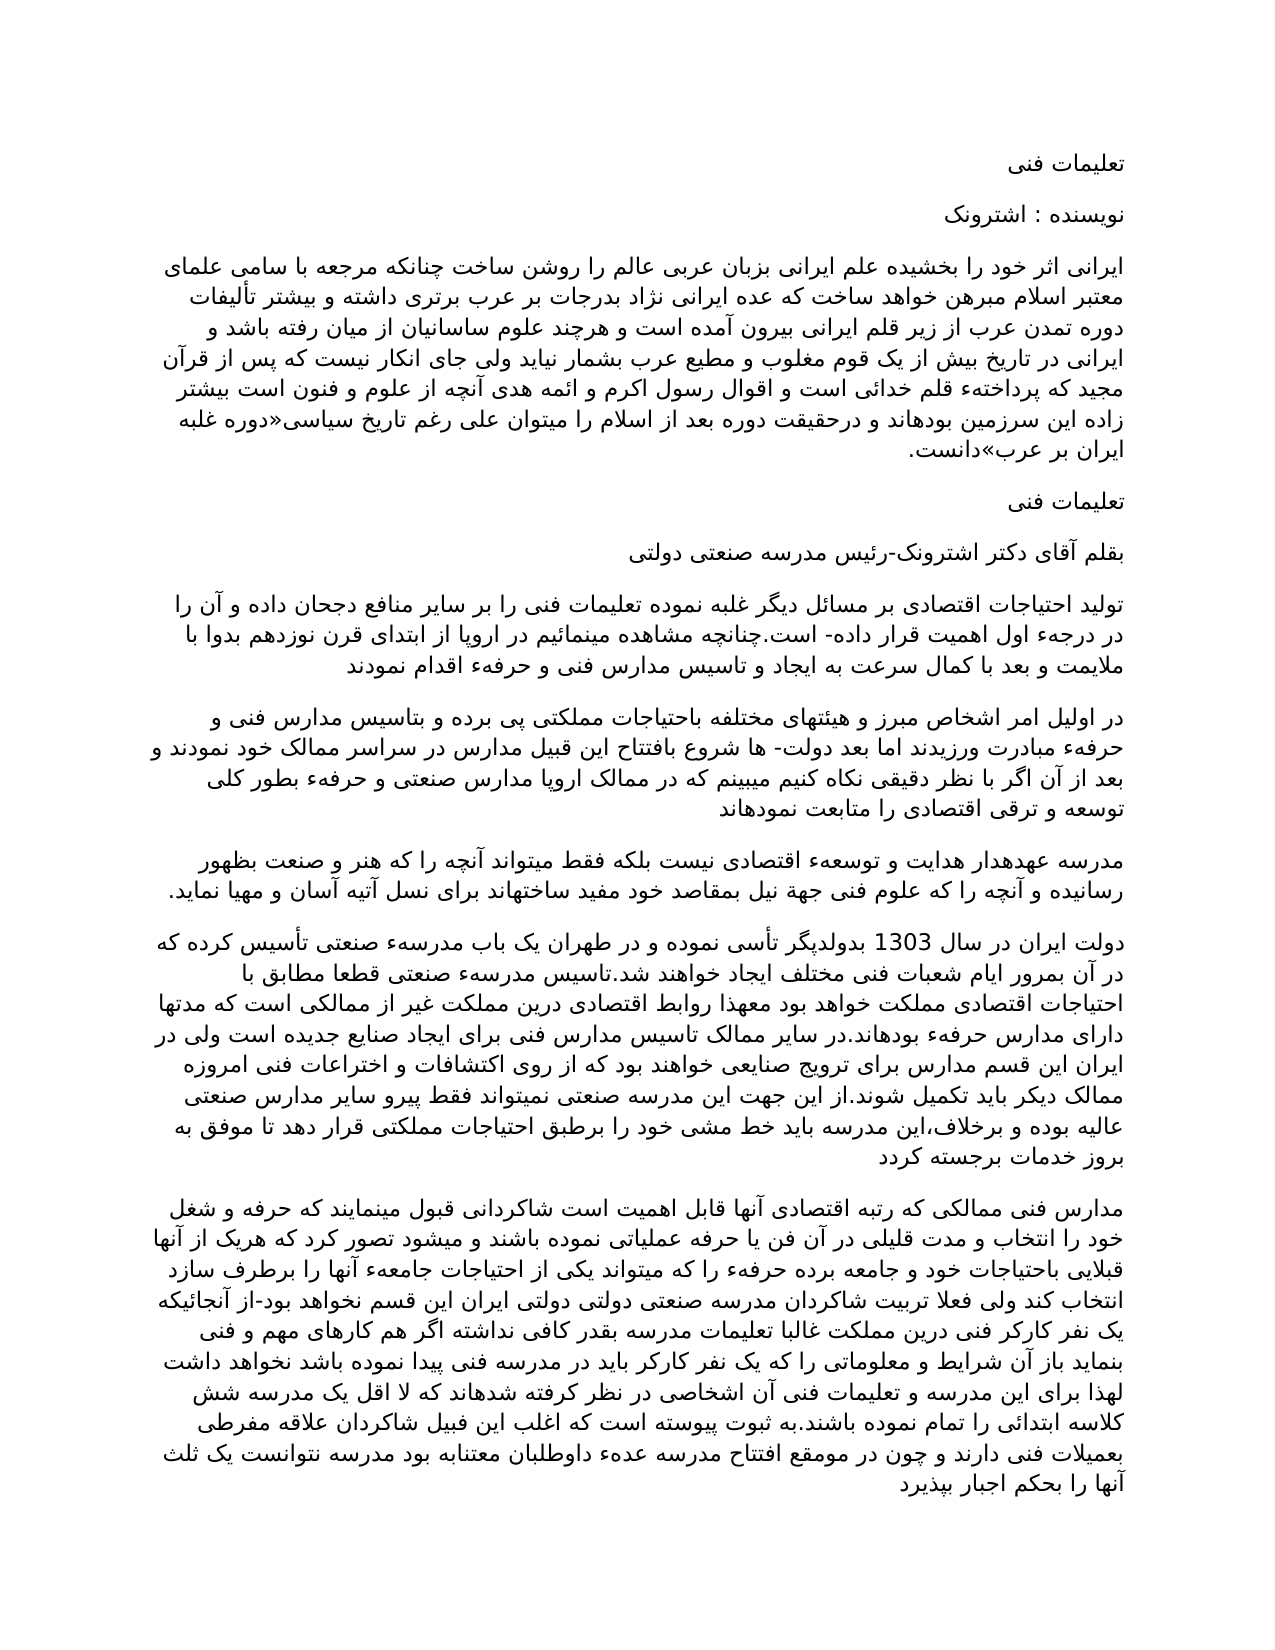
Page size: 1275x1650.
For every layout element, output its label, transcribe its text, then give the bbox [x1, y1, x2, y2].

text مدارس فنی ممالکی که رتبه اقتصادی آنها قابل اهمیت است شاکردانی‏ قبول مینمایند که حرفه و شغل خود را انتخاب و مدت قلیلی در آن فن یا حرفه‏ عملیاتی نموده باشند و میشود تصور کرد که هریک از آنها قبلایی باحتیاجات‏ خود و جامعه برده حرفهء را که میتواند یکی از احتیاجات جامعهء آنها را برطرف سازد انتخاب کند ولی فعلا تربیت شاکردان مدرسه صنعتی دولتی دولتی ایران این قسم نخواهد بود-از آنجائیکه یک نفر کارکر فنی درین مملکت غالبا تعلیمات مدرسه‏ بقدر کافی نداشته اگر هم کارهای مهم و فنی بنماید باز آن شرایط و معلوماتی را که یک نفر کارکر باید در مدرسه فنی پیدا نموده باشد نخواهد داشت لهذا برای این مدرسه و تعلیمات فنی آن اشخاصی‏ در نظر کرفته شده‏اند که لا اقل یک مدرسه شش کلاسه ابتدائی را تمام‏ نموده باشند.به ثبوت پیوسته است که اغلب این فبیل شاکردان علاقه‏ مفرطی بعمیلات فنی دارند و چون در مومقع افتتاح مدرسه عدهء داوطلبان‏ معتنابه بود مدرسه نتوانست یک ثلث آنها را بحکم اجبار بپذیرد [150, 1195, 1125, 1497]
text مدرسه عهده‏دار هدایت و توسعهء اقتصادی نیست بلکه فقط میتواند آنچه را که هنر و صنعت بظهور رسانیده و آنچه را که علوم فنی جهة نیل بمقاصد خود مفید ساخته‏اند برای نسل آتیه آسان و مهیا نماید. [150, 847, 1125, 904]
text تعلیمات فنی [150, 150, 1125, 177]
text ایرانی اثر خود را بخشیده علم ایرانی بزبان عربی عالم را روشن ساخت‏ چنانکه مرجعه با سامی علمای معتبر اسلام مبرهن خواهد ساخت که عده‏ ایرانی نژاد بدرجات بر عرب برتری داشته و بیشتر تألیفات دوره تمدن‏ عرب از زیر قلم ایرانی بیرون آمده است و هرچند علوم ساسانیان از میان‏ رفته باشد و ایرانی در تاریخ بیش از یک قوم مغلوب و مطیع عرب بشمار نیاید ولی جای انکار نیست که پس از قرآن مجید که پرداختهء قلم خدائی است‏ و اقوال رسول اکرم و ائمه هدی آنچه از علوم و فنون است بیشتر زاده‏ این سرزمین بوده‏اند و درحقیقت دوره بعد از اسلام را میتوان علی‏ رغم تاریخ سیاسی«دوره غلبه ایران بر عرب»دانست. [150, 253, 1125, 463]
text تعلیمات فنی [150, 488, 1125, 515]
text نویسنده : اشترونک [150, 201, 1125, 228]
text دولت ایران در سال 1303 بدول‏دپگر تأسی نموده و در طهران‏ یک باب مدرسهء صنعتی تأسیس کرده که در آن بمرور ایام شعبات فنی‏ مختلف ایجاد خواهند شد.تاسیس مدرسهء صنعتی قطعا مطابق با احتیاجات‏ اقتصادی مملکت خواهد بود معهذا روابط اقتصادی درین مملکت غیر از ممالکی است که مدتها دارای مدارس حرفهء بوده‏اند.در سایر ممالک تاسیس‏ مدارس فنی برای ایجاد صنایع جدیده است ولی در ایران این قسم‏ مدارس برای ترویج صنایعی خواهند بود که از روی اکتشافات و اختراعات فنی امروزه ممالک دیکر باید تکمیل شوند.از این جهت‏ این مدرسه صنعتی نمی‏تواند فقط پیرو سایر مدارس صنعتی عالیه بوده و برخلاف،این مدرسه باید خط مشی خود را برطبق احتیاجات مملکتی‏ قرار دهد تا موفق به بروز خدمات برجسته کردد [150, 929, 1125, 1170]
text تولید احتیاجات اقتصادی بر مسائل دیگر غلبه نموده تعلیمات فنی‏ را بر سایر منافع دجحان داده و آن را در درجهء اول اهمیت قرار داده- است.چنانچه مشاهده می‏نمائیم در اروپا از ابتدای قرن نوزدهم بدوا با ملایمت و بعد با کمال سرعت به ایجاد و تاسیس مدارس فنی و حرفهء اقدام نمودند [150, 591, 1125, 679]
text بقلم آقای دکتر اشترونک-رئیس مدرسه صنعتی دولتی [150, 539, 1125, 566]
text در اولیل امر اشخاص مبرز و هیئت‏های مختلفه باحتیاجات مملکتی‏ پی برده و بتاسیس مدارس فنی و حرفهء مبادرت ورزیدند اما بعد دولت- ها شروع بافتتاح این قبیل مدارس در سراسر ممالک خود نمودند و بعد از آن اگر با نظر دقیقی نکاه کنیم می‏بینم که در ممالک اروپا مدارس صنعتی و حرفهء بطور کلی توسعه و ترقی اقتصادی را متابعت‏ نموده‏اند [150, 704, 1125, 822]
